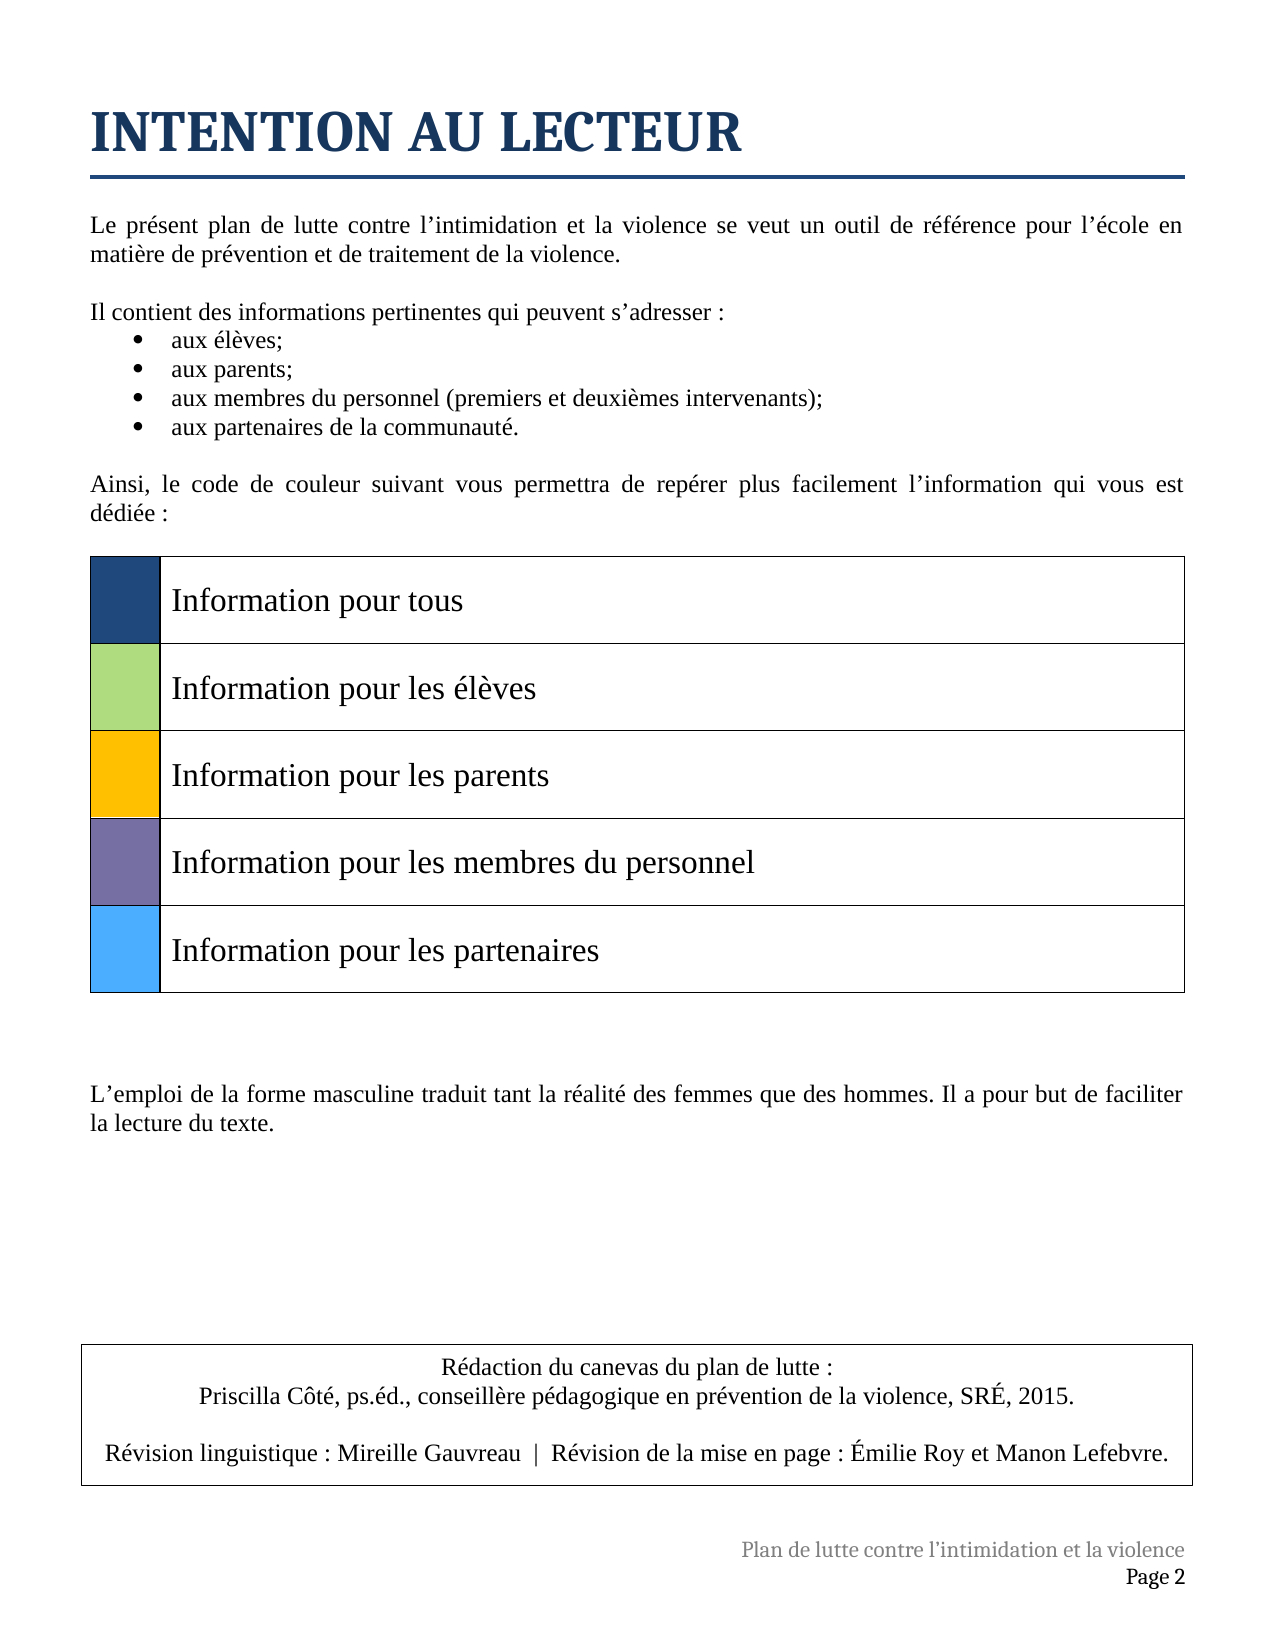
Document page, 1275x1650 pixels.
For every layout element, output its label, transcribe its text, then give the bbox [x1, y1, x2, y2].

table_header [91, 557, 159, 643]
list aux partenaires de la communauté. [134, 412, 1185, 441]
text Il contient des informations pertinentes qui peuvent s’adresser : [90, 297, 1185, 326]
text L’emploi de la forme masculine traduit tant la réalité des femmes que des hommes. Il a pour but de faciliter la lecture du texte. [90, 1079, 1185, 1137]
list aux élèves; [134, 326, 1185, 354]
table_cell Information pour les partenaires [161, 906, 1184, 992]
table_cell [91, 906, 159, 992]
table_cell Information pour les membres du personnel [161, 819, 1184, 905]
table_cell Information pour les élèves [161, 644, 1184, 730]
table_cell [91, 731, 159, 817]
title INTENTION AU LECTEUR [90, 99, 1185, 175]
table_header Information pour tous [161, 557, 1184, 643]
list aux membres du personnel (premiers et deuxièmes intervenants); [134, 383, 1185, 412]
list aux parents; [134, 354, 1185, 383]
table_cell Information pour les parents [161, 731, 1184, 817]
table_cell [91, 819, 159, 905]
text Le présent plan de lutte contre l’intimidation et la violence se veut un outil de référence pour l’école en matière de prévention et de traitement de la violence. [90, 211, 1185, 268]
table_cell [91, 644, 159, 730]
text Ainsi, le code de couleur suivant vous permettra de repérer plus facilement l’information qui vous est dédiée : [90, 469, 1185, 527]
